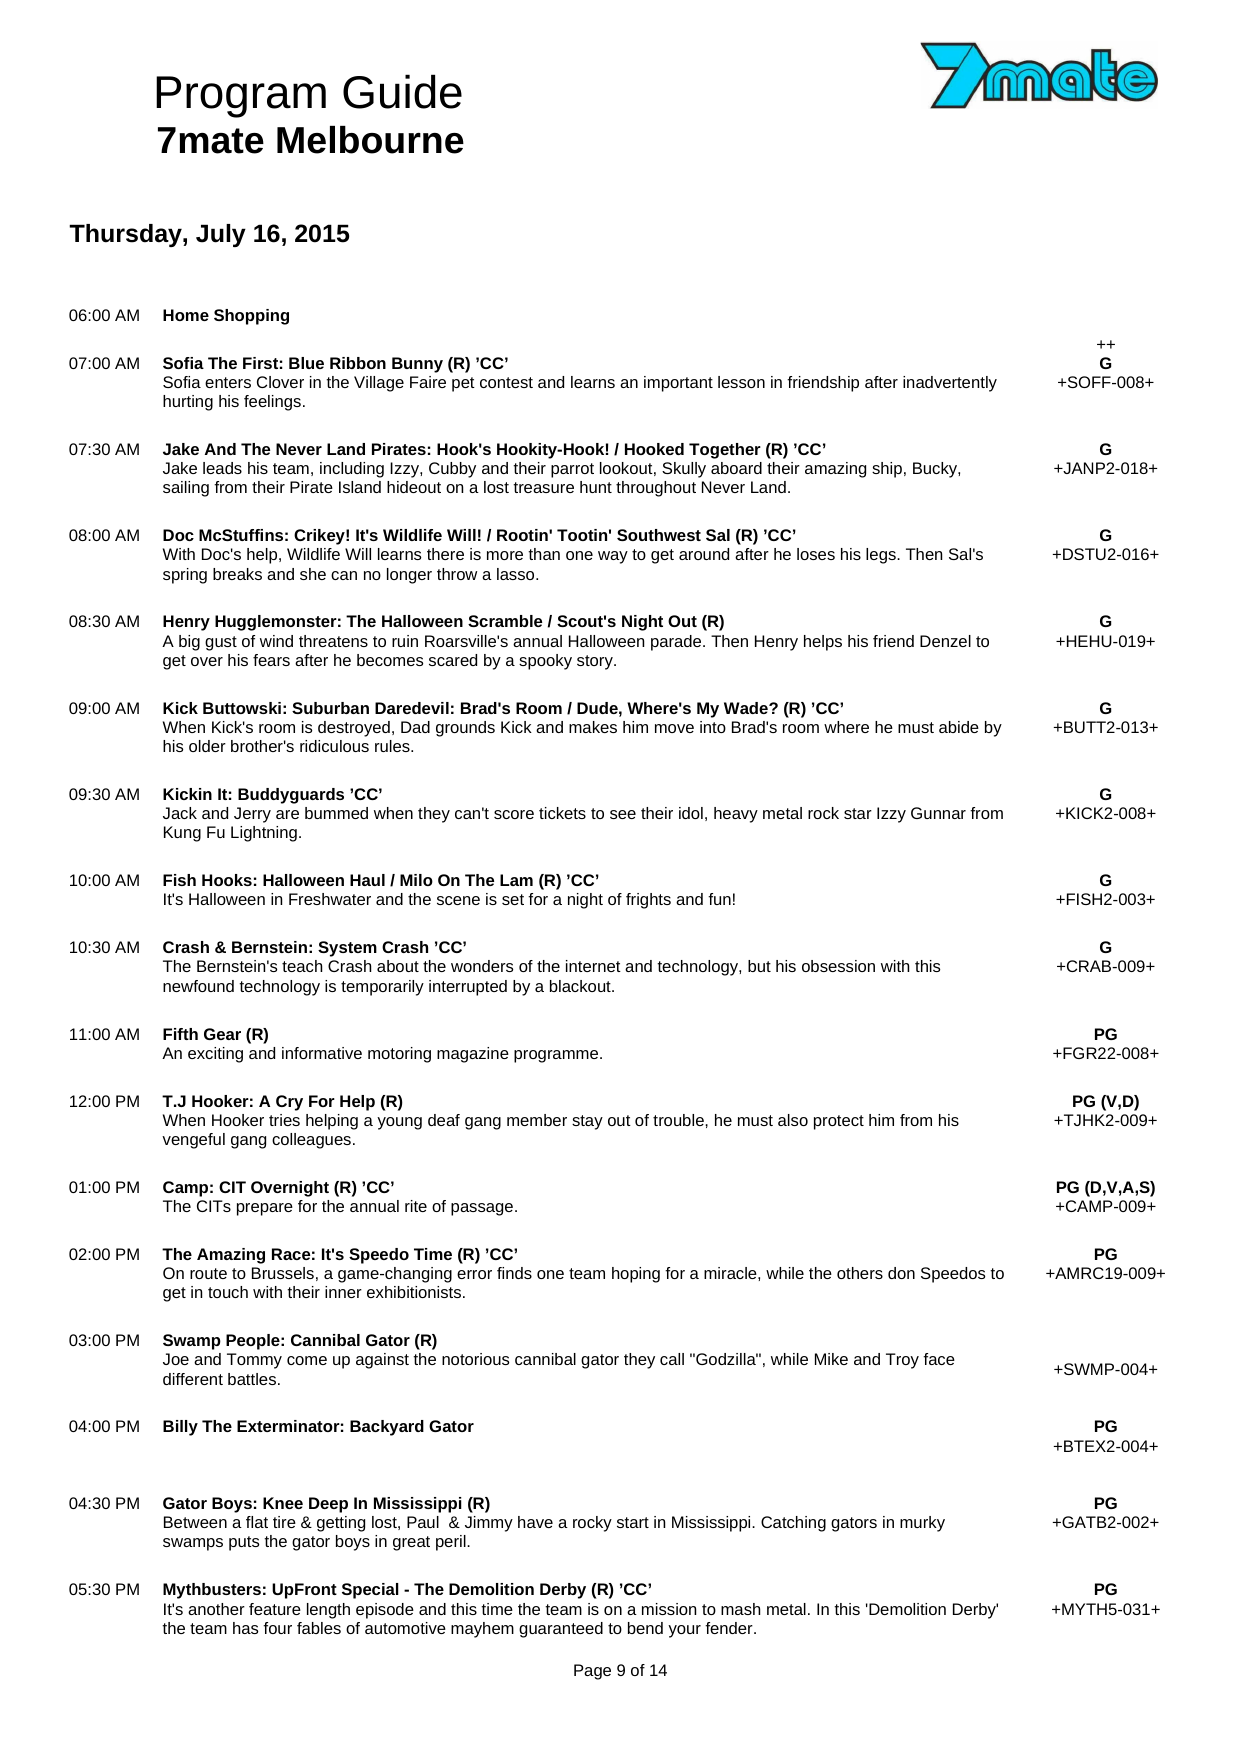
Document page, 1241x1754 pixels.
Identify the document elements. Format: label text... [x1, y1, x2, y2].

table_header G +HEHU-019+ [1022, 612, 1189, 670]
table_header 08:00 AM [51, 526, 151, 583]
table_header 05:30 PM [51, 1580, 151, 1638]
table_header PG (D,V,A,S) +CAMP-009+ [1022, 1178, 1189, 1216]
table_header 04:30 PM [51, 1494, 151, 1551]
table_header The Amazing Race: It's Speedo Time (R) ’CC’ On route to Brussels, a game-changing error finds one team hoping for a miracle, while the others don Speedos to get in touch with their inner exhibitionists. [151, 1245, 1022, 1302]
table_header +SWMP-004+ [1022, 1331, 1189, 1388]
table_header Billy The Exterminator: Backyard Gator [151, 1417, 1022, 1465]
table_header 01:00 PM [51, 1178, 151, 1216]
table_header 12:00 PM [51, 1091, 151, 1149]
picture [920, 41, 1159, 109]
table_header Swamp People: Cannibal Gator (R) Joe and Tommy come up against the notorious cannibal gator they call "Godzilla", while Mike and Troy face different battles. [151, 1331, 1022, 1388]
table_header 10:30 AM [51, 938, 151, 996]
table_header 07:30 AM [51, 440, 151, 497]
table_header G +KICK2-008+ [1022, 785, 1189, 842]
table_cell Sofia The First: Blue Ribbon Bunny (R) ’CC’ Sofia enters Clover in the Village Faire pet contest and learns an important lesson in friendship after inadvertently hurting his feelings. [151, 354, 1022, 411]
table_header Kickin It: Buddyguards ’CC’ Jack and Jerry are bummed when they can't score tickets to see their idol, heavy metal rock star Izzy Gunnar from Kung Fu Lightning. [151, 785, 1022, 842]
table_header 09:00 AM [51, 699, 151, 756]
table_header G +FISH2-003+ [1022, 871, 1189, 909]
table_header 04:00 PM [51, 1417, 151, 1465]
table_header PG +FGR22-008+ [1022, 1024, 1189, 1063]
table_header PG +BTEX2-004+ [1022, 1417, 1189, 1465]
table_header 03:00 PM [51, 1331, 151, 1388]
table_cell 07:00 AM [51, 354, 151, 411]
table_header 11:00 AM [51, 1024, 151, 1063]
table_header Home Shopping [151, 306, 1022, 353]
table_header 10:00 AM [51, 871, 151, 909]
table_header Crash & Bernstein: System Crash ’CC’ The Bernstein's teach Crash about the wonders of the internet and technology, but his obsession with this newfound technology is temporarily interrupted by a blackout. [151, 938, 1022, 996]
table_header 08:30 AM [51, 612, 151, 670]
table_header G +CRAB-009+ [1022, 938, 1189, 996]
table_header Henry Hugglemonster: The Halloween Scramble / Scout's Night Out (R) A big gust of wind threatens to ruin Roarsville's annual Halloween parade. Then Henry helps his friend Denzel to get over his fears after he becomes scared by a spooky story. [151, 612, 1022, 670]
table_header Kick Buttowski: Suburban Daredevil: Brad's Room / Dude, Where's My Wade? (R) ’CC’ When Kick's room is destroyed, Dad grounds Kick and makes him move into Brad's room where he must abide by his older brother's ridiculous rules. [151, 699, 1022, 756]
table_header T.J Hooker: A Cry For Help (R) When Hooker tries helping a young deaf gang member stay out of trouble, he must also protect him from his vengeful gang colleagues. [151, 1091, 1022, 1149]
table_header Fish Hooks: Halloween Haul / Milo On The Lam (R) ’CC’ It's Halloween in Freshwater and the scene is set for a night of frights and fun! [151, 871, 1022, 909]
table_header Gator Boys: Knee Deep In Mississippi (R) Between a flat tire & getting lost, Paul & Jimmy have a rocky start in Mississippi. Catching gators in murky swamps puts the gator boys in great peril. [151, 1494, 1022, 1551]
table_header ++ [1022, 306, 1189, 353]
table_header PG +GATB2-002+ [1022, 1494, 1189, 1551]
table_header G +DSTU2-016+ [1022, 526, 1189, 583]
table_header PG +AMRC19-009+ [1022, 1245, 1189, 1302]
table_header PG +MYTH5-031+ [1022, 1580, 1189, 1638]
table_header Doc McStuffins: Crikey! It's Wildlife Will! / Rootin' Tootin' Southwest Sal (R) ’CC’ With Doc's help, Wildlife Will learns there is more than one way to get around after he loses his legs. Then Sal's spring breaks and she can no longer throw a lasso. [151, 526, 1022, 583]
text Thursday, July 16, 2015 [62, 219, 1178, 248]
table_header G +BUTT2-013+ [1022, 699, 1189, 756]
table_header G +JANP2-018+ [1022, 440, 1189, 497]
table_header Camp: CIT Overnight (R) ’CC’ The CITs prepare for the annual rite of passage. [151, 1178, 1022, 1216]
table_header Mythbusters: UpFront Special - The Demolition Derby (R) ’CC’ It's another feature length episode and this time the team is on a mission to mash metal. In this 'Demolition Derby' the team has four fables of automotive mayhem guaranteed to bend your fender. [151, 1580, 1022, 1638]
table_header 06:00 AM [51, 306, 151, 353]
table_header Jake And The Never Land Pirates: Hook's Hookity-Hook! / Hooked Together (R) ’CC’ Jake leads his team, including Izzy, Cubby and their parrot lookout, Skully aboard their amazing ship, Bucky, sailing from their Pirate Island hideout on a lost treasure hunt throughout Never Land. [151, 440, 1022, 497]
table_header Fifth Gear (R) An exciting and informative motoring magazine programme. [151, 1024, 1022, 1063]
table_header 02:00 PM [51, 1245, 151, 1302]
table_header 09:30 AM [51, 785, 151, 842]
table_cell G +SOFF-008+ [1022, 354, 1189, 411]
table_header PG (V,D) +TJHK2-009+ [1022, 1091, 1189, 1149]
